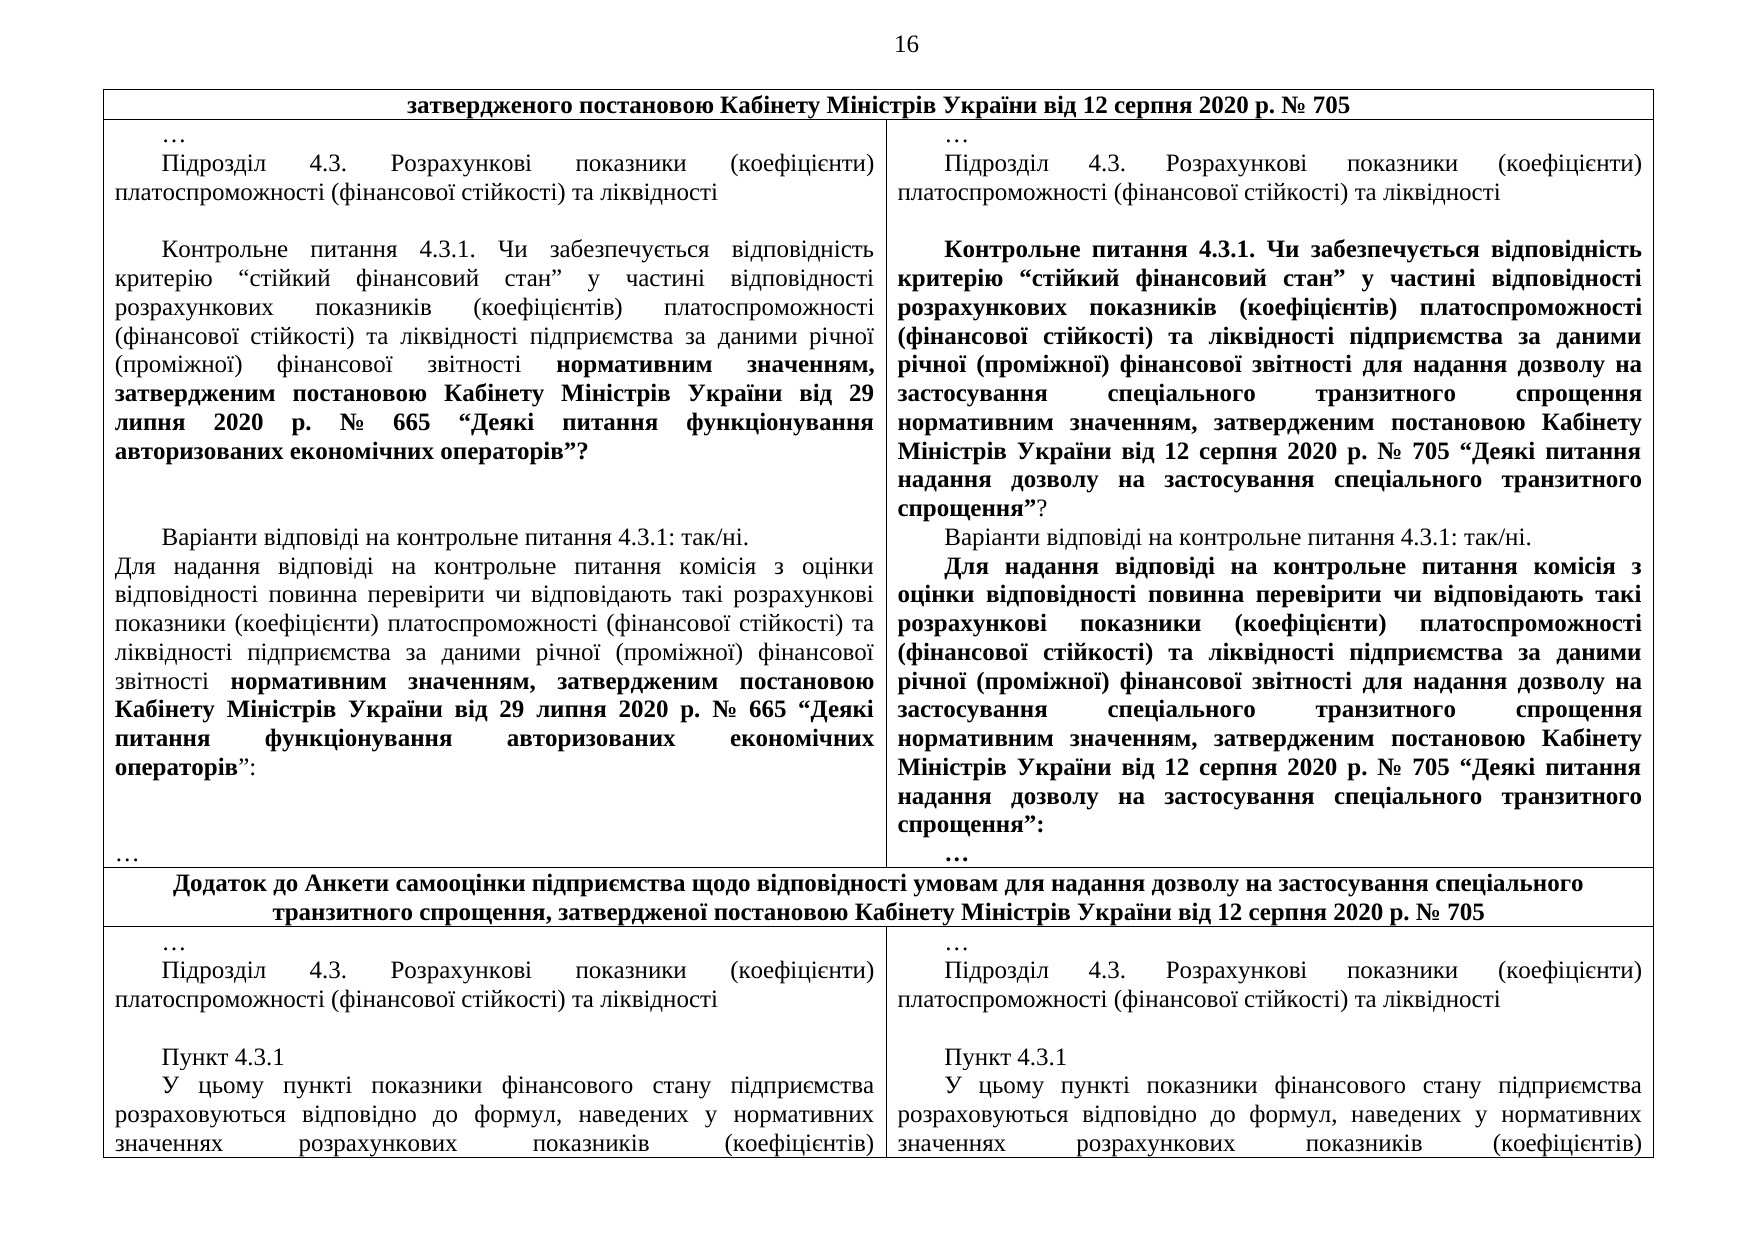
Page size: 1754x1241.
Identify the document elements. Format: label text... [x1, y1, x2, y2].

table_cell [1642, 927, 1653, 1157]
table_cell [104, 90, 1653, 118]
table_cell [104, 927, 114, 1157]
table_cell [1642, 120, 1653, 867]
table_cell … Підрозділ 4.3. Розрахункові показники (коефіцієнти) платоспроможності (фінансової стійкості) та ліквідності Контрольне питання 4.3.1. Чи забезпечується відповідність критерію “стійкий фінансовий стан” у частині відповідності розрахункових показників (коефіцієнтів) платоспроможності (фінансової стійкості) та ліквідності підприємства за даними річної (проміжної) фінансової звітності нормативним значенням, затвердженим постановою Кабінету Міністрів України від 29 липня 2020 р. № 665 “Деякі питання функціонування авторизованих економічних операторів”? Варіанти відповіді на контрольне питання 4.3.1: так/ні. Для надання відповіді на контрольне питання комісія з оцінки відповідності повинна перевірити чи відповідають такі розрахункові показники (коефіцієнти) платоспроможності (фінансової стійкості) та ліквідності підприємства за даними річної (проміжної) фінансової звітності нормативним значенням, затвердженим постановою Кабінету Міністрів України від 29 липня 2020 р. № 665 “Деякі питання функціонування авторизованих економічних операторів”: … [104, 120, 886, 867]
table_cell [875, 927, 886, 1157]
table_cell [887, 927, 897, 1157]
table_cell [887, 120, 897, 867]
table_cell Додаток до Анкети самооцінки підприємства щодо відповідності умовам для надання дозволу на застосування спеціального транзитного спрощення, затвердженої постановою Кабінету Міністрів України від 12 серпня 2020 р. № 705 [104, 868, 1653, 926]
